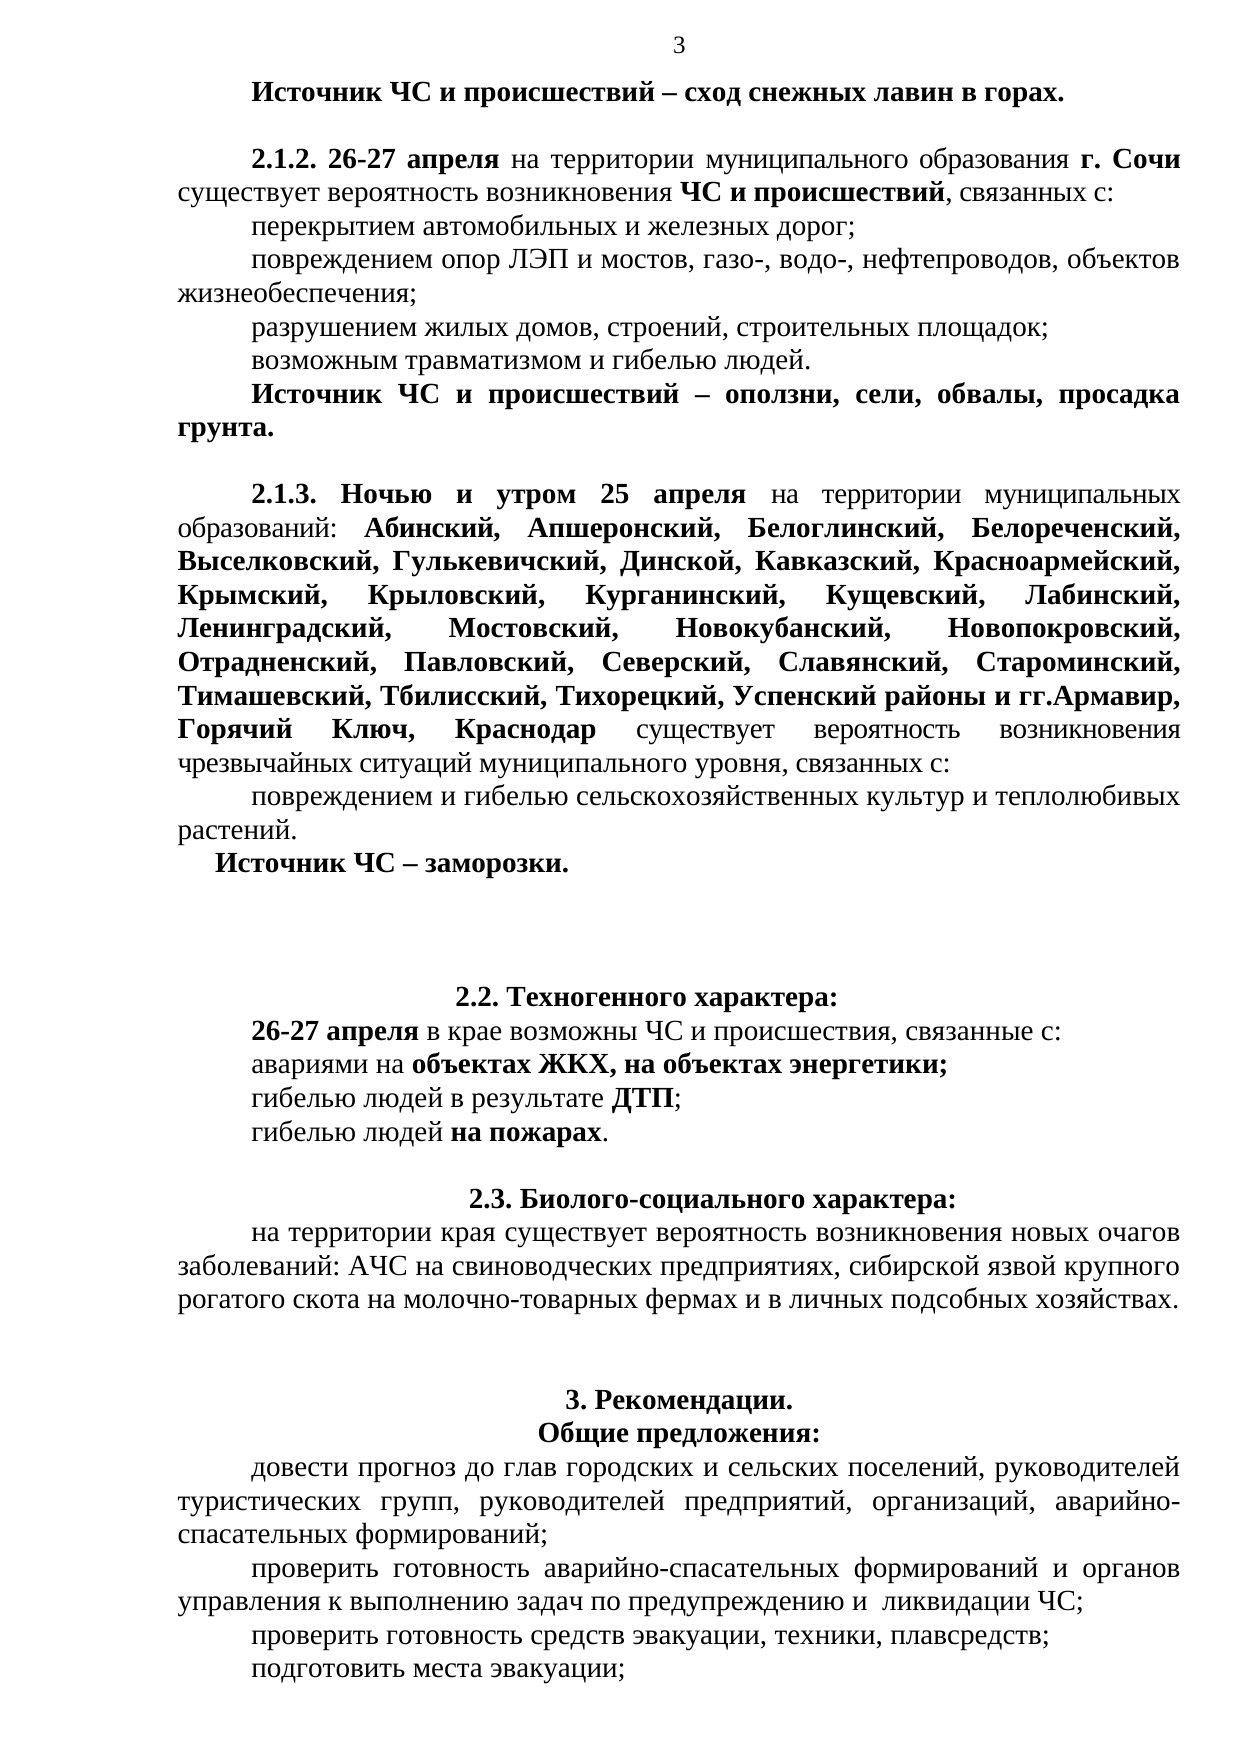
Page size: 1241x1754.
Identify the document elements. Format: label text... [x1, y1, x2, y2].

text проверить готовность аварийно-спасательных формирований и органов управления к выполнению задач по предупреждению и ликвидации ЧС; [177, 1550, 1181, 1617]
text 26-27 апреля в крае возможны ЧС и происшествия, связанные с: [177, 1013, 1181, 1047]
text перекрытием автомобильных и железных дорог; [177, 208, 1181, 242]
text гибелью людей на пожарах. [177, 1114, 1181, 1147]
text 2.3. Биолого-социального характера: [244, 1181, 1181, 1214]
text Источник ЧС и происшествий – оползни, сели, обвалы, просадка грунта. [177, 376, 1181, 443]
text 3. Рекомендации. [177, 1382, 1181, 1416]
text Общие предложения: [177, 1416, 1181, 1449]
title 2.1.2. 26-27 апреля на территории муниципального образования г. Сочи существует вероятность возникновения ЧС и происшествий, связанных с: [177, 141, 1181, 208]
text повреждением и гибелью сельскохозяйственных культур и теплолюбивых растений. [177, 778, 1181, 845]
text разрушением жилых домов, строений, строительных площадок; [177, 309, 1181, 342]
text проверить готовность средств эвакуации, техники, плавсредств; [177, 1617, 1181, 1650]
text 2.1.3. Ночью и утром 25 апреля на территории муниципальных образований: Абинский, Апшеронский, Белоглинский, Белореченский, Выселковский, Гулькевичский, Динской, Кавказский, Красноармейский, Крымский, Крыловский, Курганинский, Кущевский, Лабинский, Ленинградский, Мостовский, Новокубанский, Новопокровский, Отрадненский, Павловский, Северский, Славянский, Староминский, Тимашевский, Тбилисский, Тихорецкий, Успенский районы и гг.Армавир, Горячий Ключ, Краснодар существует вероятность возникновения чрезвычайных ситуаций муниципального уровня, связанных с: [177, 476, 1181, 778]
text повреждением опор ЛЭП и мостов, газо-, водо-, нефтепроводов, объектов жизнеобеспечения; [177, 242, 1181, 309]
text довести прогноз до глав городских и сельских поселений, руководителей туристических групп, руководителей предприятий, организаций, аварийно-спасательных формирований; [177, 1449, 1181, 1550]
text Источник ЧС – заморозки. [215, 845, 1181, 879]
text 2.2. Техногенного характера: [177, 979, 1181, 1013]
text гибелью людей в результате ДТП; [177, 1080, 1181, 1114]
text авариями на объектах ЖКХ, на объектах энергетики; [177, 1047, 1181, 1080]
text подготовить места эвакуации; [177, 1650, 1181, 1684]
text на территории края существует вероятность возникновения новых очагов заболеваний: АЧС на свиноводческих предприятиях, сибирской язвой крупного рогатого скота на молочно-товарных фермах и в личных подсобных хозяйствах. [177, 1214, 1181, 1315]
text возможным травматизмом и гибелью людей. [177, 342, 1181, 376]
text Источник ЧС и происшествий – сход снежных лавин в горах. [177, 74, 1181, 107]
